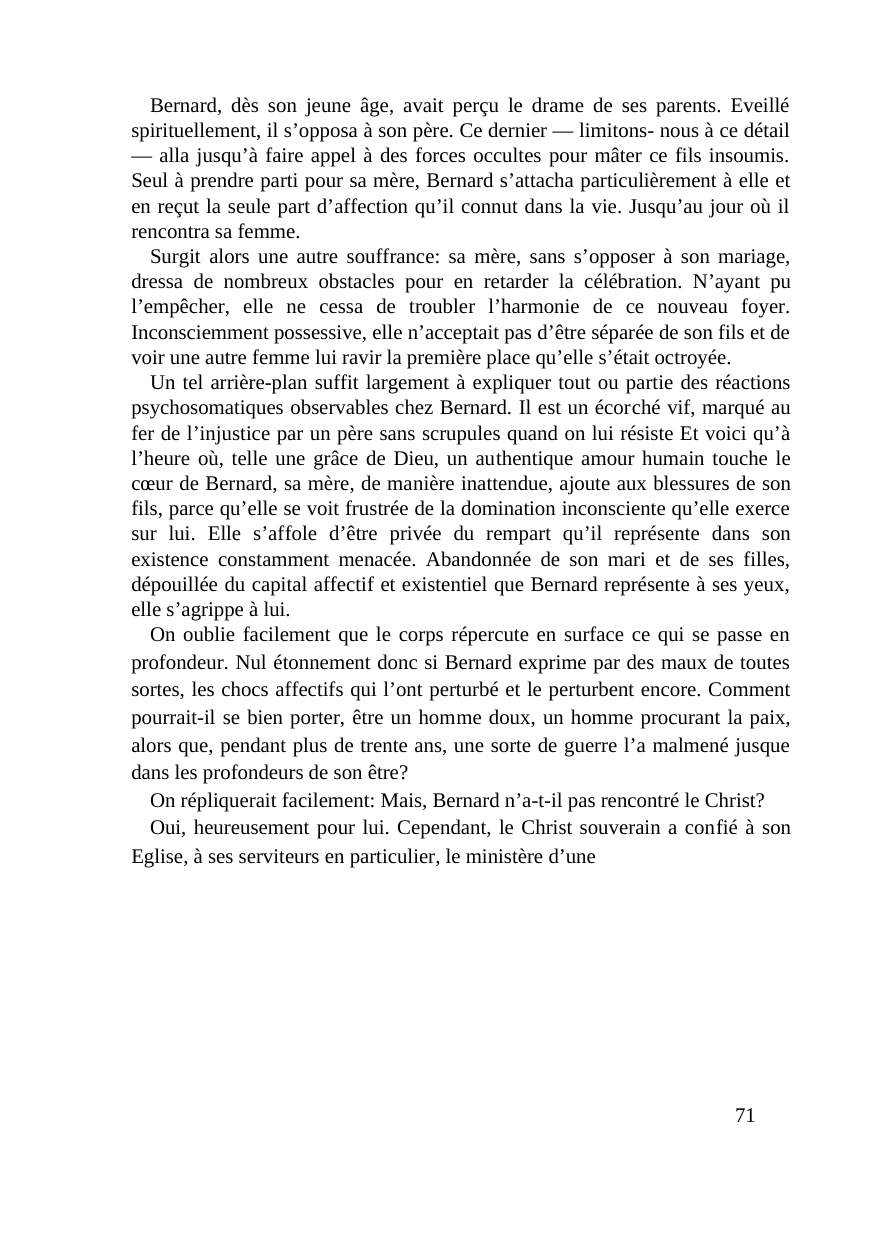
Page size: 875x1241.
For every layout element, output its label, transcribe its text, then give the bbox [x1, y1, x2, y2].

text 71 [735, 1103, 756, 1127]
text Un tel arrière-plan suffit largement à expliquer tout ou partie des réactions psychosomatiques observables chez Bernard. Il est un écorché vif, marqué au fer de l’injustice par un père sans scrupules quand on lui résiste Et voici qu’à l’heure où, telle une grâce de Dieu, un authentique amour humain touche le cœur de Bernard, sa mère, de manière inattendue, ajoute aux blessures de son fils, parce qu’elle se voit frustrée de la domination inconsciente qu’elle exerce sur lui. Elle s’affole d’être privée du rempart qu’il représente dans son existence constamment menacée. Abandonnée de son mari et de ses filles, dépouillée du capital affectif et existentiel que Bernard représente à ses yeux, elle s’agrippe à lui. [131, 370, 791, 621]
text Oui, heureusement pour lui. Cependant, le Christ souverain a confié à son Eglise, à ses serviteurs en particulier, le ministère d’une [131, 815, 791, 868]
text Surgit alors une autre souffrance: sa mère, sans s’opposer à son mariage, dressa de nombreux obstacles pour en retarder la célébration. N’ayant pu l’empêcher, elle ne cessa de troubler l’harmonie de ce nouveau foyer. Inconsciemment possessive, elle n’acceptait pas d’être séparée de son fils et de voir une autre femme lui ravir la première place qu’elle s’était octroyée. [131, 244, 791, 369]
text On oublie facilement que le corps répercute en surface ce qui se passe en profondeur. Nul étonnement donc si Bernard exprime par des maux de toutes sortes, les chocs affectifs qui l’ont perturbé et le perturbent encore. Comment pourrait-il se bien porter, être un homme doux, un homme procurant la paix, alors que, pendant plus de trente ans, une sorte de guerre l’a malmené jusque dans les profondeurs de son être? [131, 622, 791, 784]
text On répliquerait facilement: Mais, Bernard n’a-t-il pas rencontré le Christ? [131, 788, 791, 812]
text Bernard, dès son jeune âge, avait perçu le drame de ses parents. Eveillé spirituellement, il s’opposa à son père. Ce dernier — limitons- nous à ce détail — alla jusqu’à faire appel à des forces occultes pour mâter ce fils insoumis. Seul à prendre parti pour sa mère, Bernard s’attacha particulièrement à elle et en reçut la seule part d’affection qu’il connut dans la vie. Jusqu’au jour où il rencontra sa femme. [131, 93, 791, 243]
